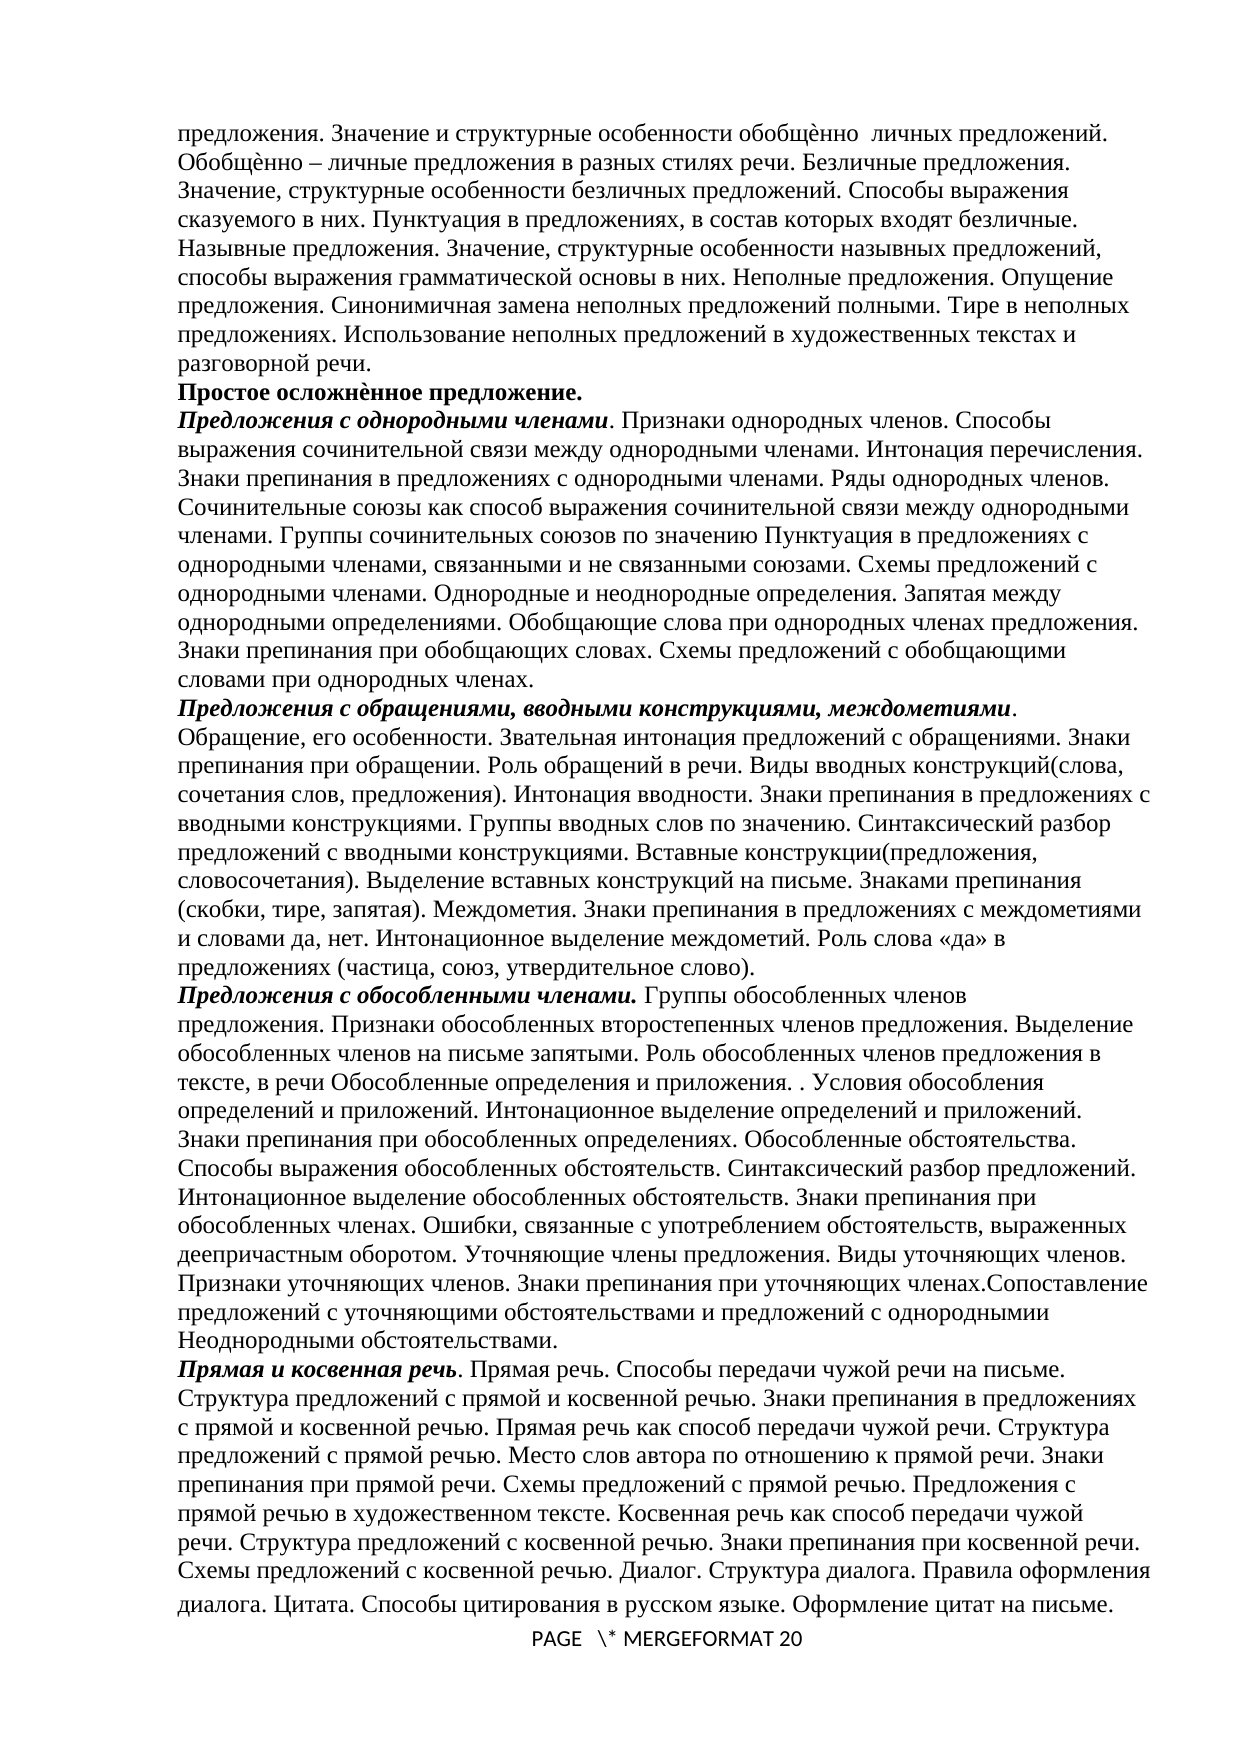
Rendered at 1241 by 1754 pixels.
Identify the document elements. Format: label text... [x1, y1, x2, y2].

text Предложения с однородными членами. Признаки однородных членов. Способы [177, 406, 1152, 434]
text предложения. Признаки обособленных второстепенных членов предложения. Выделение [177, 1009, 1152, 1038]
text вводными конструкциями. Группы вводных слов по значению. Синтаксический разбор [177, 808, 1152, 837]
text Структура предложений с прямой и косвенной речью. Знаки препинания в предложениях [177, 1383, 1152, 1412]
text однородными членами, связанными и не связанными союзами. Схемы предложений с [177, 549, 1152, 578]
text Знаки препинания при обобщающих словах. Схемы предложений с обобщающими [177, 636, 1152, 664]
text однородными определениями. Обобщающие слова при однородных членах предложения. [177, 607, 1152, 636]
text выражения сочинительной связи между однородными членами. Интонация перечисления. [177, 434, 1152, 463]
text предложениях. Использование неполных предложений в художественных текстах и [177, 319, 1152, 348]
text разговорной речи. [177, 348, 1152, 377]
text членами. Группы сочинительных союзов по значению Пунктуация в предложениях с [177, 521, 1152, 549]
text прямой речью в художественном тексте. Косвенная речь как способ передачи чужой [177, 1498, 1152, 1527]
text Прямая и косвенная речь. Прямая речь. Способы передачи чужой речи на письме. [177, 1354, 1152, 1383]
text (скобки, тире, запятая). Междометия. Знаки препинания в предложениях с междометиями [177, 894, 1152, 923]
text Сочинительные союзы как способ выражения сочинительной связи между однородными [177, 492, 1152, 521]
text обособленных членов на письме запятыми. Роль обособленных членов предложения в [177, 1038, 1152, 1067]
text обособленных членах. Ошибки, связанные с употреблением обстоятельств, выраженных [177, 1211, 1152, 1239]
text словами при однородных членах. [177, 664, 1152, 693]
text предложений с прямой речью. Место слов автора по отношению к прямой речи. Знаки [177, 1441, 1152, 1469]
text речи. Структура предложений с косвенной речью. Знаки препинания при косвенной речи. [177, 1527, 1152, 1556]
text Знаки препинания в предложениях с однородными членами. Ряды однородных членов. [177, 463, 1152, 492]
text Простое осложнѐнное предложение. [177, 377, 1152, 406]
text Обращение, его особенности. Звательная интонация предложений с обращениями. Знаки [177, 722, 1152, 751]
text Признаки уточняющих членов. Знаки препинания при уточняющих членах.Сопоставление предложений с уточняющими обстоятельствами и предложений с однороднымии [177, 1268, 1152, 1326]
text с прямой и косвенной речью. Прямая речь как способ передачи чужой речи. Структура [177, 1412, 1152, 1441]
text и словами да, нет. Интонационное выделение междометий. Роль слова «да» в [177, 923, 1152, 952]
text предложений с вводными конструкциями. Вставные конструкции(предложения, [177, 837, 1152, 866]
text Интонационное выделение обособленных обстоятельств. Знаки препинания при [177, 1182, 1152, 1211]
text предложения. Синонимичная замена неполных предложений полными. Тире в неполных [177, 291, 1152, 319]
text словосочетания). Выделение вставных конструкций на письме. Знаками препинания [177, 866, 1152, 894]
text тексте, в речи Обособленные определения и приложения. . Условия обособления [177, 1067, 1152, 1096]
text предложениях (частица, союз, утвердительное слово). [177, 952, 1152, 981]
text препинания при прямой речи. Схемы предложений с прямой речью. Предложения с [177, 1469, 1152, 1498]
text Неоднородными обстоятельствами. [177, 1326, 1152, 1354]
text Предложения с обособленными членами. Группы обособленных членов [177, 981, 1152, 1009]
text препинания при обращении. Роль обращений в речи. Виды вводных конструкций(слова, [177, 751, 1152, 779]
text Предложения с обращениями, вводными конструкциями, междометиями. [177, 693, 1152, 722]
text Знаки препинания при обособленных определениях. Обособленные обстоятельства. [177, 1124, 1152, 1153]
text Способы выражения обособленных обстоятельств. Синтаксический разбор предложений. [177, 1153, 1152, 1182]
text однородными членами. Однородные и неоднородные определения. Запятая между [177, 578, 1152, 607]
text деепричастным оборотом. Уточняющие члены предложения. Виды уточняющих членов. [177, 1239, 1152, 1268]
text сочетания слов, предложения). Интонация вводности. Знаки препинания в предложениях с [177, 779, 1152, 808]
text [177, 118, 1152, 291]
text определений и приложений. Интонационное выделение определений и приложений. [177, 1096, 1152, 1124]
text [177, 1556, 1152, 1617]
